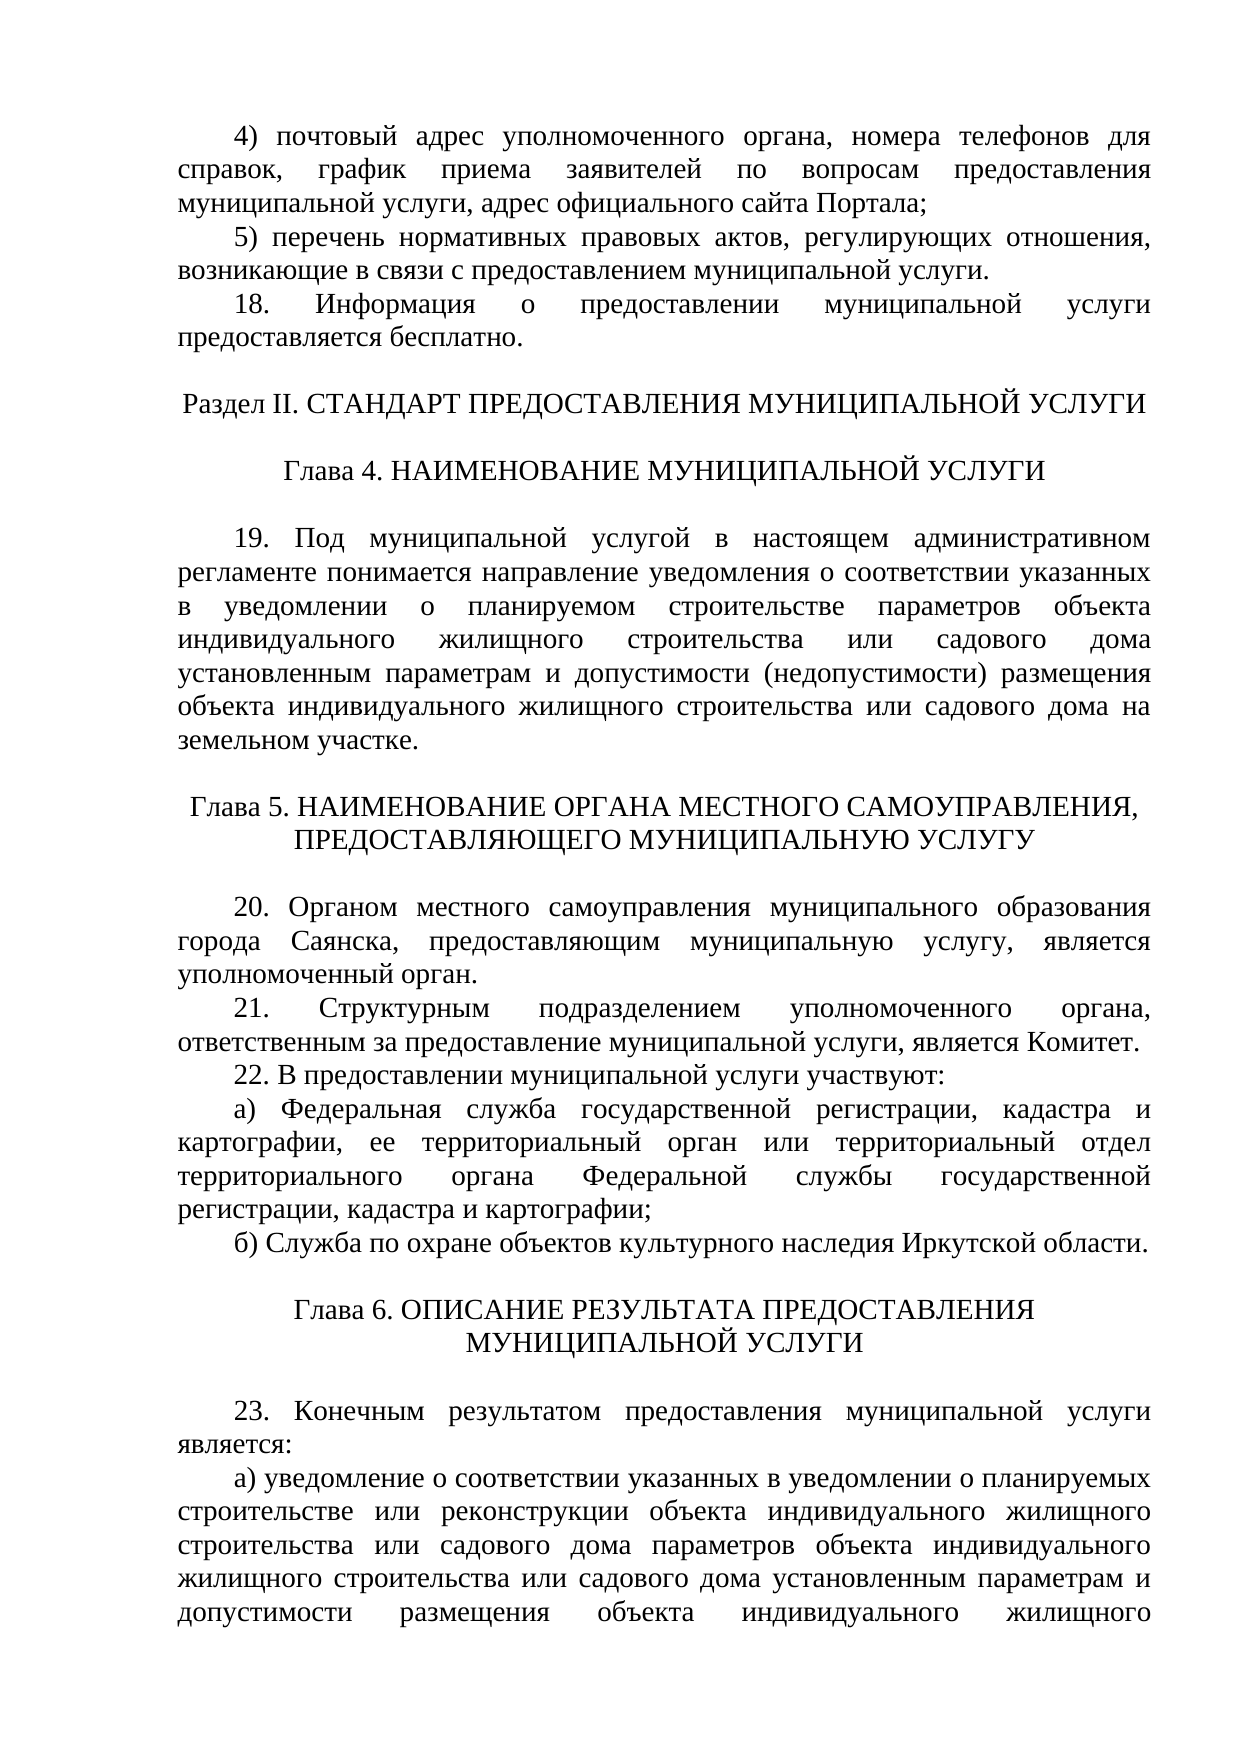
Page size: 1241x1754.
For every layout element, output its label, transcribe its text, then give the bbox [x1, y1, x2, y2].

text МУНИЦИПАЛЬНОЙ УСЛУГИ [177, 1326, 1152, 1359]
text 21. Структурным подразделением уполномоченного органа, ответственным за предоставление муниципальной услуги, является Комитет. [177, 990, 1152, 1057]
text Глава 4. НАИМЕНОВАНИЕ МУНИЦИПАЛЬНОЙ УСЛУГИ [177, 453, 1152, 487]
text 4) почтовый адрес уполномоченного органа, номера телефонов для справок, график приема заявителей по вопросам предоставления муниципальной услуги, адрес официального сайта Портала; [177, 118, 1152, 219]
text Глава 5. НАИМЕНОВАНИЕ ОРГАНА МЕСТНОГО САМОУПРАВЛЕНИЯ, [177, 789, 1152, 822]
text б) Служба по охране объектов культурного наследия Иркутской области. [177, 1225, 1152, 1258]
text 19. Под муниципальной услугой в настоящем административном регламенте понимается направление уведомления о соответствии указанных в уведомлении о планируемом строительстве параметров объекта индивидуального жилищного строительства или садового дома установленным параметрам и допустимости (недопустимости) размещения объекта индивидуального жилищного строительства или садового дома на земельном участке. [177, 521, 1152, 755]
text 20. Органом местного самоуправления муниципального образования города Саянска, предоставляющим муниципальную услугу, является уполномоченный орган. [177, 889, 1152, 990]
text 5) перечень нормативных правовых актов, регулирующих отношения, возникающие в связи с предоставлением муниципальной услуги. [177, 219, 1152, 286]
text Раздел II. СТАНДАРТ ПРЕДОСТАВЛЕНИЯ МУНИЦИПАЛЬНОЙ УСЛУГИ [177, 386, 1152, 420]
text 22. В предоставлении муниципальной услуги участвуют: [177, 1057, 1152, 1091]
text Глава 6. ОПИСАНИЕ РЕЗУЛЬТАТА ПРЕДОСТАВЛЕНИЯ [177, 1292, 1152, 1326]
text 18. Информация о предоставлении муниципальной услуги предоставляется бесплатно. [177, 286, 1152, 353]
text ПРЕДОСТАВЛЯЮЩЕГО МУНИЦИПАЛЬНУЮ УСЛУГУ [177, 822, 1152, 856]
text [177, 1460, 1152, 1627]
text 23. Конечным результатом предоставления муниципальной услуги является: [177, 1393, 1152, 1460]
text а) Федеральная служба государственной регистрации, кадастра и картографии, ее территориальный орган или территориальный отдел территориального органа Федеральной службы государственной регистрации, кадастра и картографии; [177, 1091, 1152, 1225]
